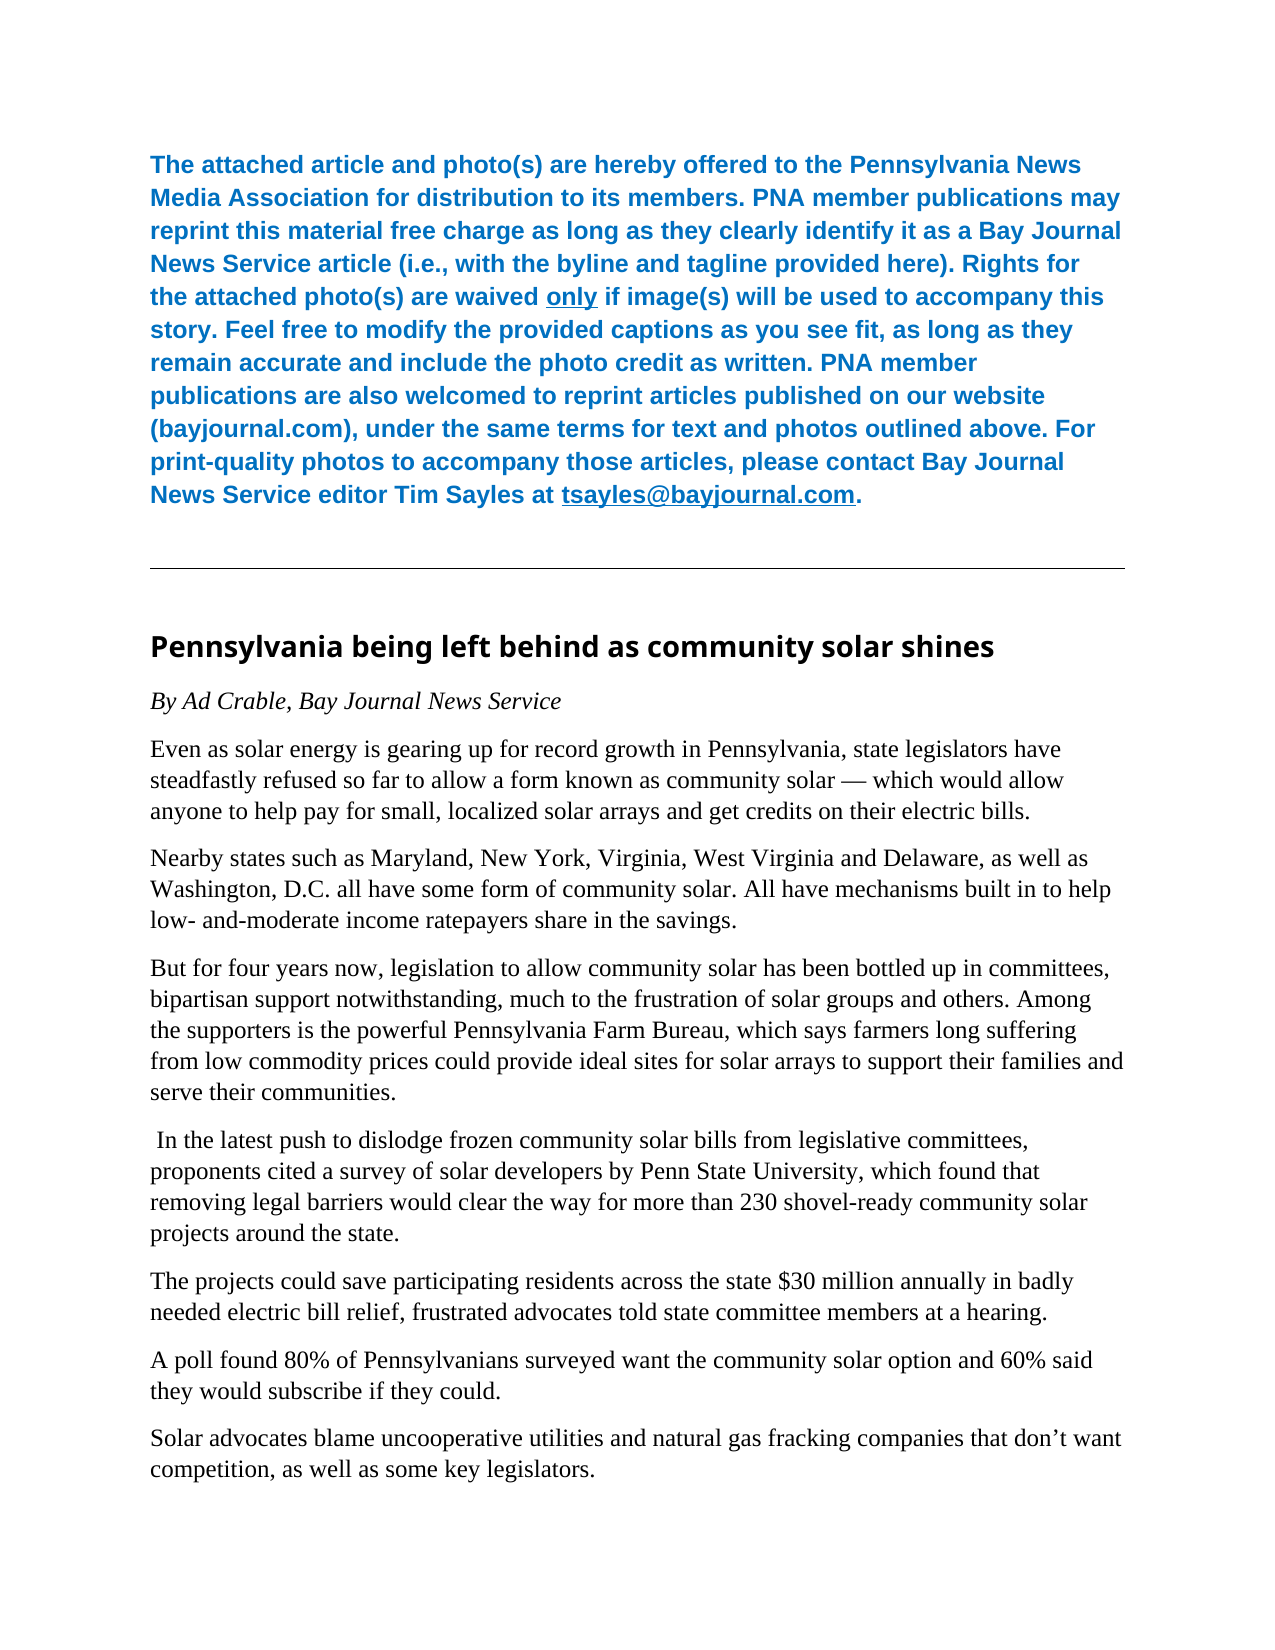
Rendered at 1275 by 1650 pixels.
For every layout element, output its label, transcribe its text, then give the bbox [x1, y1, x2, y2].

text Even as solar energy is gearing up for record growth in Pennsylvania, state legislators have steadfastly refused so far to allow a form known as community solar — which would allow anyone to help pay for small, localized solar arrays and get credits on their electric bills. [150, 734, 1125, 824]
text In the latest push to dislodge frozen community solar bills from legislative committees, proponents cited a survey of solar developers by Penn State University, which found that removing legal barriers would clear the way for more than 230 shovel-ready community solar projects around the state. [150, 1125, 1125, 1247]
text The attached article and photo(s) are hereby offered to the Pennsylvania News Media Association for distribution to its members. PNA member publications may reprint this material free charge as long as they clearly identify it as a Bay Journal News Service article (i.e., with the byline and tagline provided here). Rights for the attached photo(s) are waived only if image(s) will be used to accompany this story. Feel free to modify the provided captions as you see fit, as long as they remain accurate and include the photo credit as written. PNA member publications are also welcomed to reprint articles published on our website (bayjournal.com), under the same terms for text and photos outlined above. For print-quality photos to accompany those articles, please contact Bay Journal News Service editor Tim Sayles at tsayles@bayjournal.com. [150, 150, 1125, 509]
text Pennsylvania being left behind as community solar shines [150, 623, 1125, 666]
text But for four years now, legislation to allow community solar has been bottled up in committees, bipartisan support notwithstanding, much to the frustration of solar groups and others. Among the supporters is the powerful Pennsylvania Farm Bureau, which says farmers long suffering from low commodity prices could provide ideal sites for solar arrays to support their families and serve their communities. [150, 953, 1125, 1106]
text By Ad Crable, Bay Journal News Service [150, 686, 1125, 715]
text Solar advocates blame uncooperative utilities and natural gas fracking companies that don’t want competition, as well as some key legislators. [150, 1423, 1125, 1483]
text The projects could save participating residents across the state $30 million annually in badly needed electric bill relief, frustrated advocates told state committee members at a hearing. [150, 1266, 1125, 1326]
text Nearby states such as Maryland, New York, Virginia, West Virginia and Delaware, as well as Washington, D.C. all have some form of community solar. All have mechanisms built in to help low- and-moderate income ratepayers share in the savings. [150, 843, 1125, 934]
text A poll found 80% of Pennsylvanians surveyed want the community solar option and 60% said they would subscribe if they could. [150, 1345, 1125, 1404]
